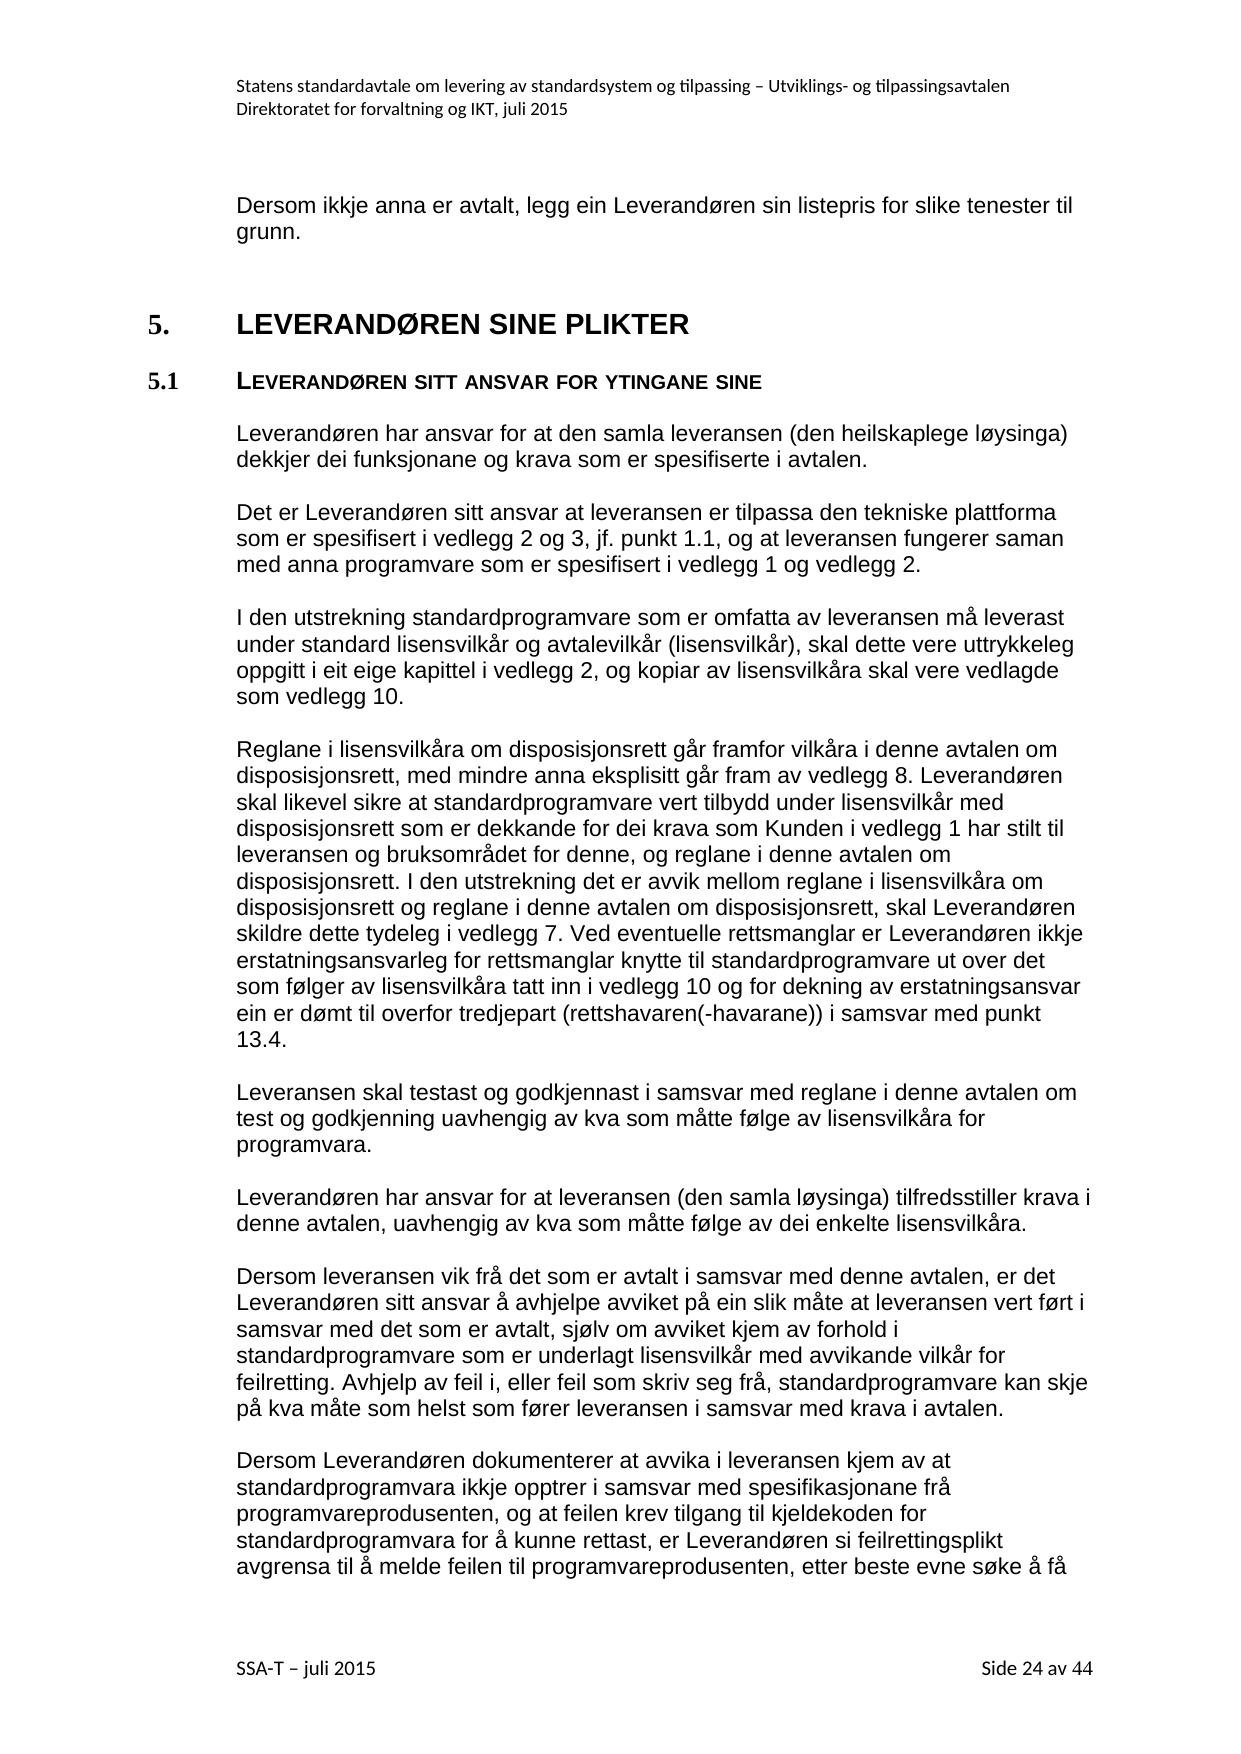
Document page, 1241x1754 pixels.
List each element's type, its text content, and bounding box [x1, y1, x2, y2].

text Leverandøren har ansvar for at den samla leveransen (den heilskaplege løysinga) dekkjer dei funksjonane og krava som er spesifiserte i avtalen. [236, 420, 1092, 472]
text Dersom leveransen vik frå det som er avtalt i samsvar med denne avtalen, er det Leverandøren sitt ansvar å avhjelpe avviket på ein slik måte at leveransen vert ført i samsvar med det som er avtalt, sjølv om avviket kjem av forhold i standardprogramvare som er underlagt lisensvilkår med avvikande vilkår for feilretting. Avhjelp av feil i, eller feil som skriv seg frå, standardprogramvare kan skje på kva måte som helst som fører leveransen i samsvar med krava i avtalen. [236, 1263, 1092, 1421]
subtitle Leverandøren sine plikter [148, 307, 1092, 341]
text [236, 192, 1092, 245]
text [236, 1447, 1092, 1579]
text Reglane i lisensvilkåra om disposisjonsrett går framfor vilkåra i denne avtalen om disposisjonsrett, med mindre anna eksplisitt går fram av vedlegg 8. Leverandøren skal likevel sikre at standardprogramvare vert tilbydd under lisensvilkår med disposisjonsrett som er dekkande for dei krava som Kunden i vedlegg 1 har stilt til leveransen og bruksområdet for denne, og reglane i denne avtalen om disposisjonsrett. I den utstrekning det er avvik mellom reglane i lisensvilkåra om disposisjonsrett og reglane i denne avtalen om disposisjonsrett, skal Leverandøren skildre dette tydeleg i vedlegg 7. Ved eventuelle rettsmanglar er Leverandøren ikkje erstatningsansvarleg for rettsmanglar knytte til standardprogramvare ut over det som følger av lisensvilkåra tatt inn i vedlegg 10 og for dekning av erstatningsansvar ein er dømt til overfor tredjepart (rettshavaren(-havarane)) i samsvar med punkt 13.4. [236, 736, 1092, 1052]
text Leverandøren har ansvar for at leveransen (den samla løysinga) tilfredsstiller krava i denne avtalen, uavhengig av kva som måtte følge av dei enkelte lisensvilkåra. [236, 1184, 1092, 1237]
text I den utstrekning standardprogramvare som er omfatta av leveransen må leverast under standard lisensvilkår og avtalevilkår (lisensvilkår), skal dette vere uttrykkeleg oppgitt i eit eige kapittel i vedlegg 2, og kopiar av lisensvilkåra skal vere vedlagde som vedlegg 10. [236, 604, 1092, 709]
text Det er Leverandøren sitt ansvar at leveransen er tilpassa den tekniske plattforma som er spesifisert i vedlegg 2 og 3, jf. punkt 1.1, og at leveransen fungerer saman med anna programvare som er spesifisert i vedlegg 1 og vedlegg 2. [236, 499, 1092, 578]
text Leveransen skal testast og godkjennast i samsvar med reglane i denne avtalen om test og godkjenning uavhengig av kva som måtte følge av lisensvilkåra for programvara. [236, 1078, 1092, 1158]
subtitle Leverandøren sitt ansvar for ytingane sine [148, 366, 1092, 395]
